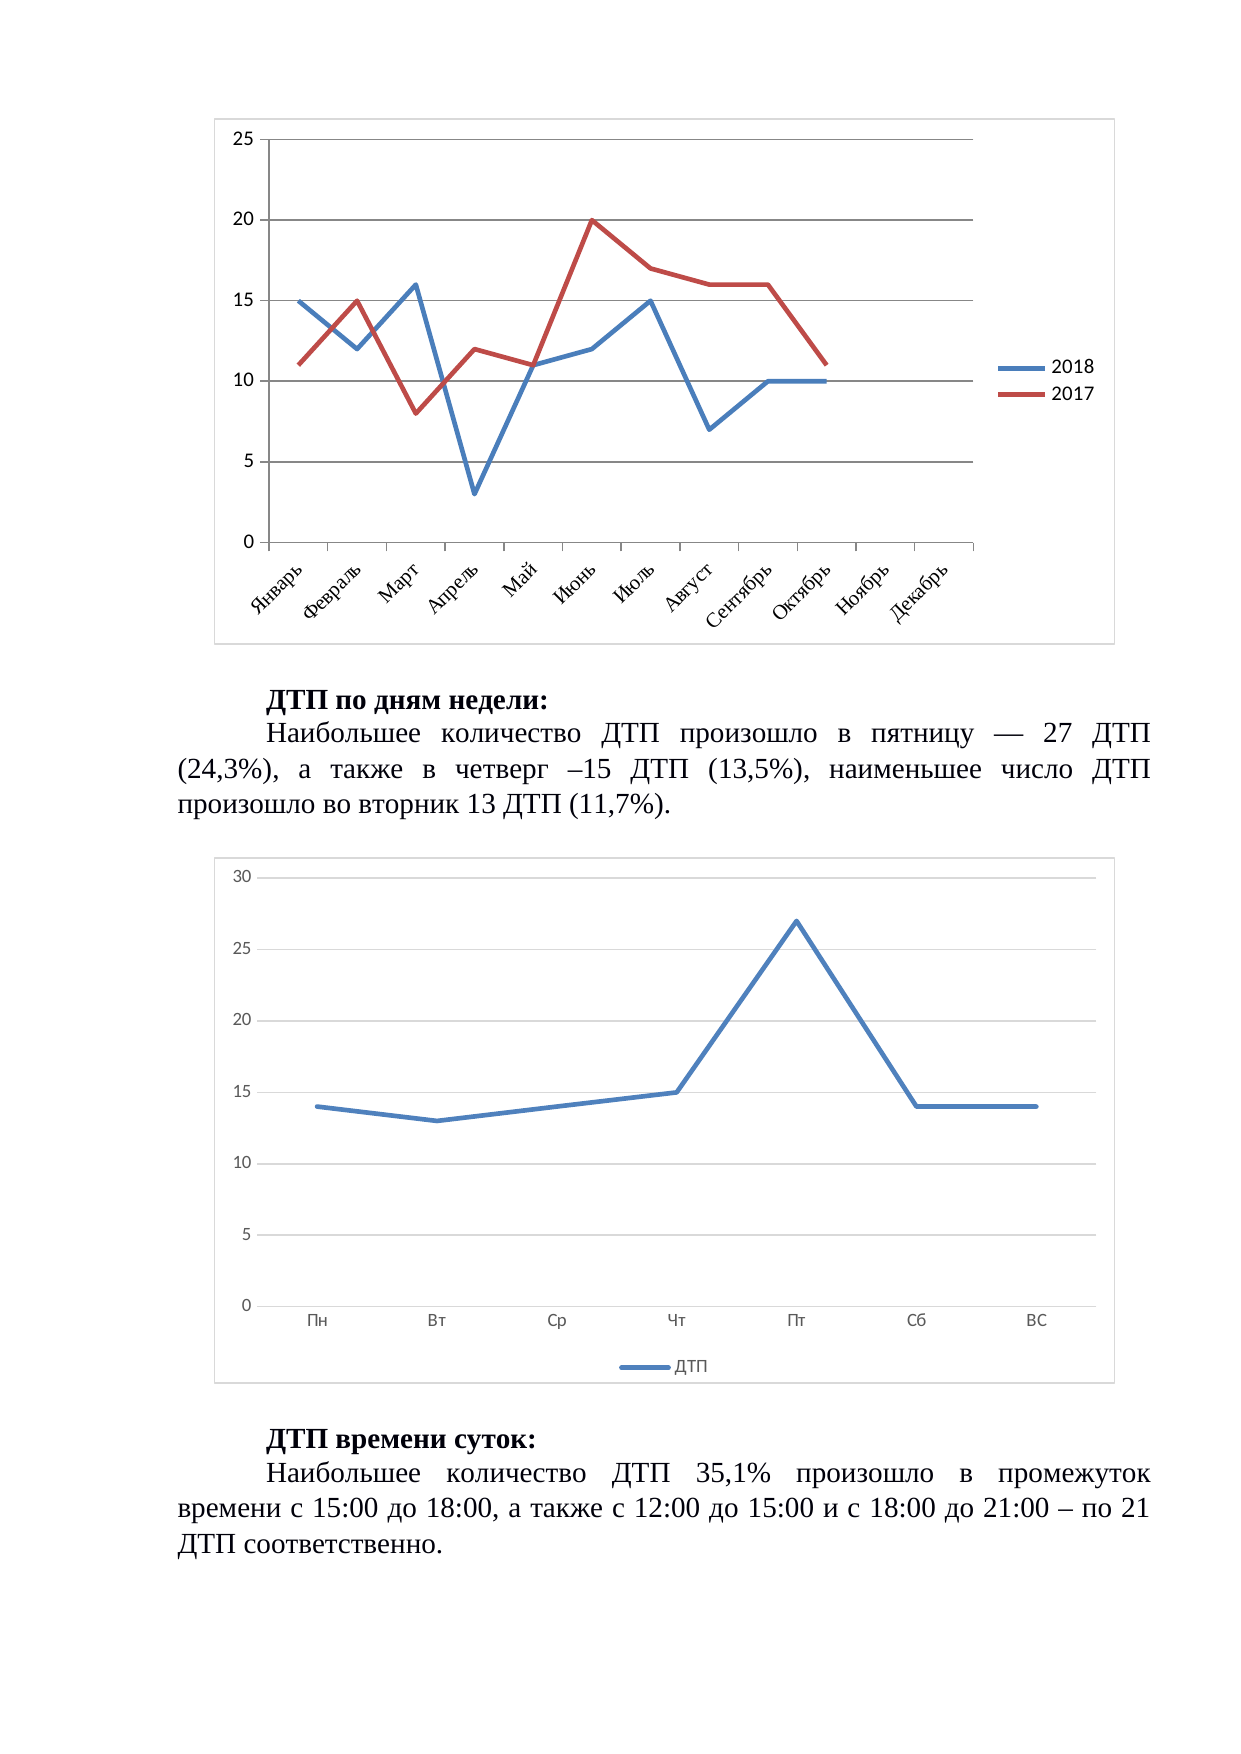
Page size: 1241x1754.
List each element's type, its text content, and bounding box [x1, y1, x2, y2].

text ДТП по дням недели: [177, 682, 1152, 715]
text ДТП времени суток: [177, 1421, 1152, 1455]
text Наибольшее количество ДТП 35,1% произошло в промежуток времени с 15:00 до 18:00, а также с 12:00 до 15:00 и с 18:00 до 21:00 – по 21 ДТП соответственно. [177, 1455, 1152, 1559]
text Наибольшее количество ДТП произошло в пятницу — 27 ДТП (24,3%), а также в четверг –15 ДТП (13,5%), наименьшее число ДТП произошло во вторник 13 ДТП (11,7%). [177, 715, 1152, 820]
